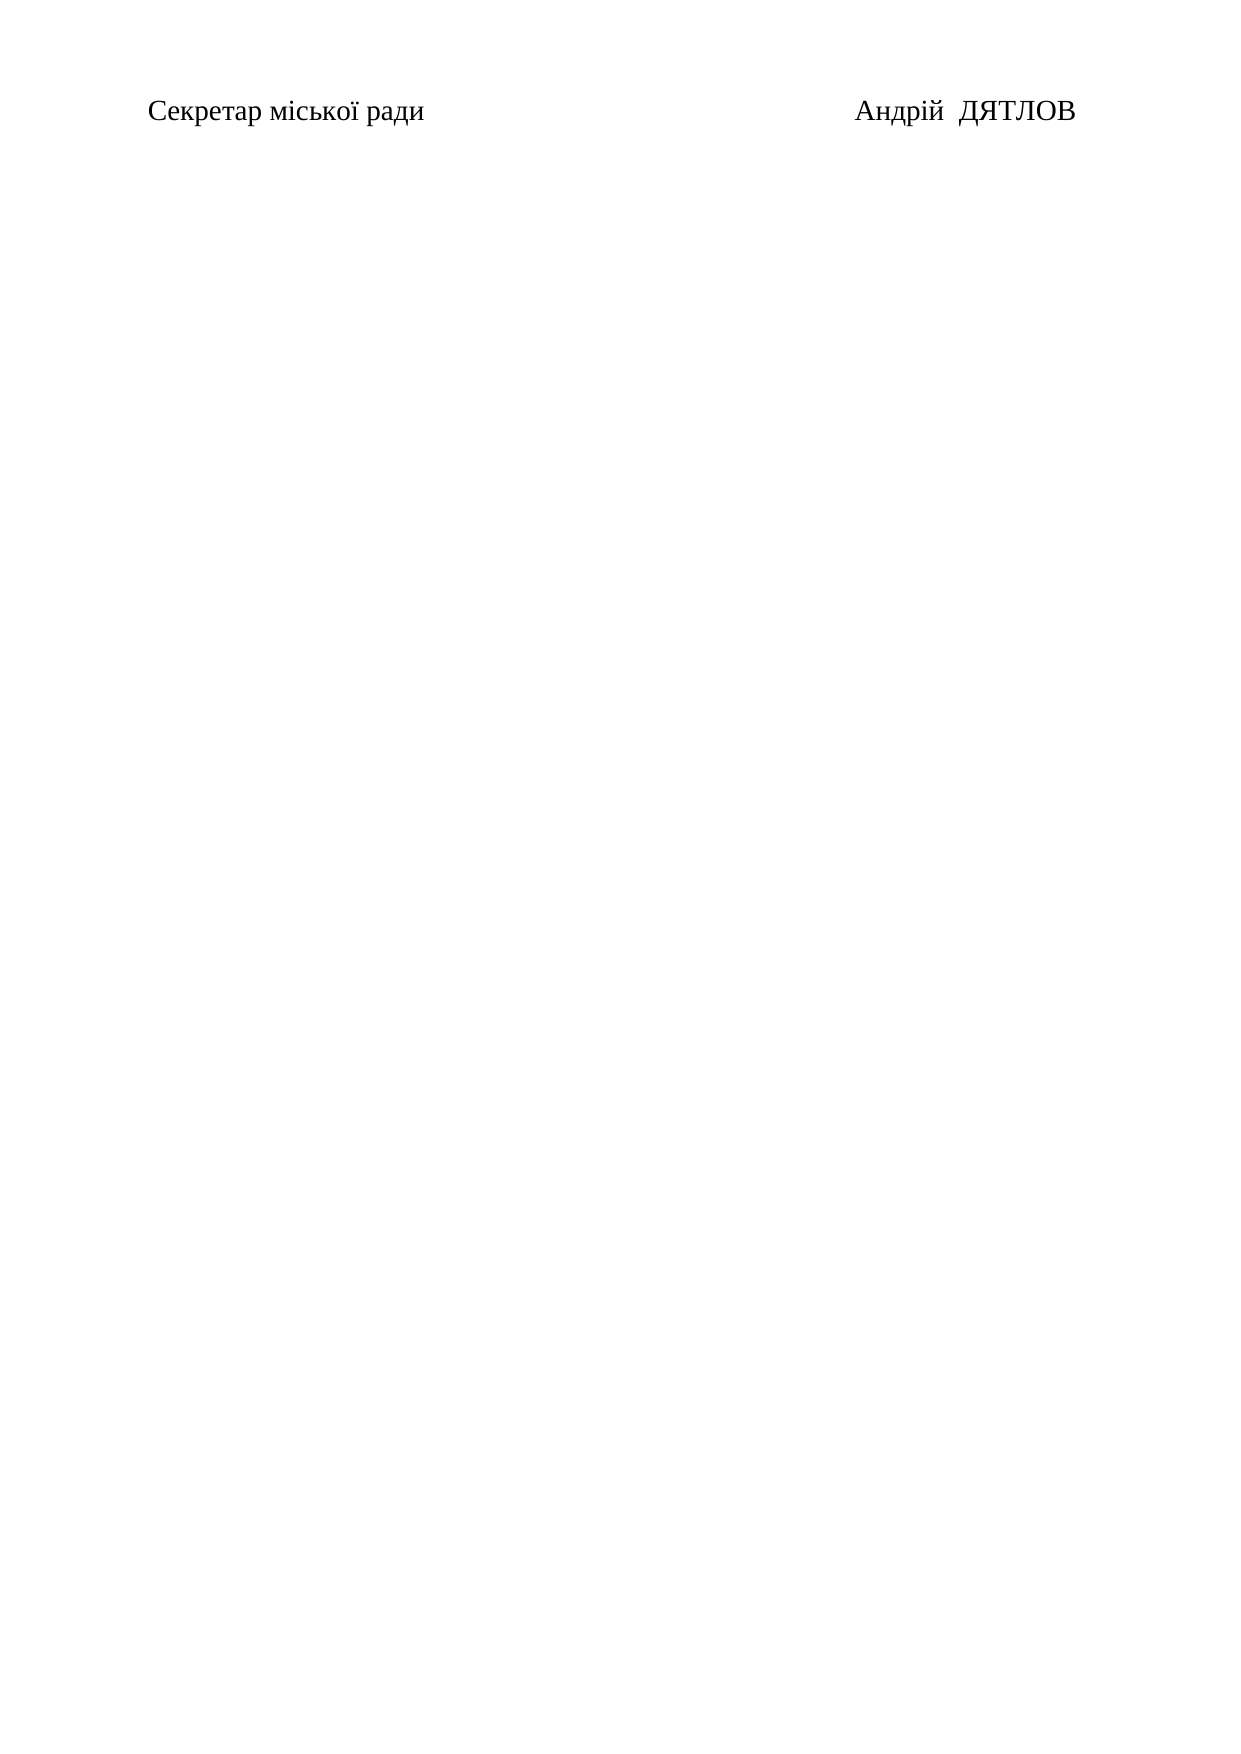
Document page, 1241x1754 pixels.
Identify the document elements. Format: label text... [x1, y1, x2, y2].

text Секретар міської ради Андрій ДЯТЛОВ [148, 93, 1181, 126]
